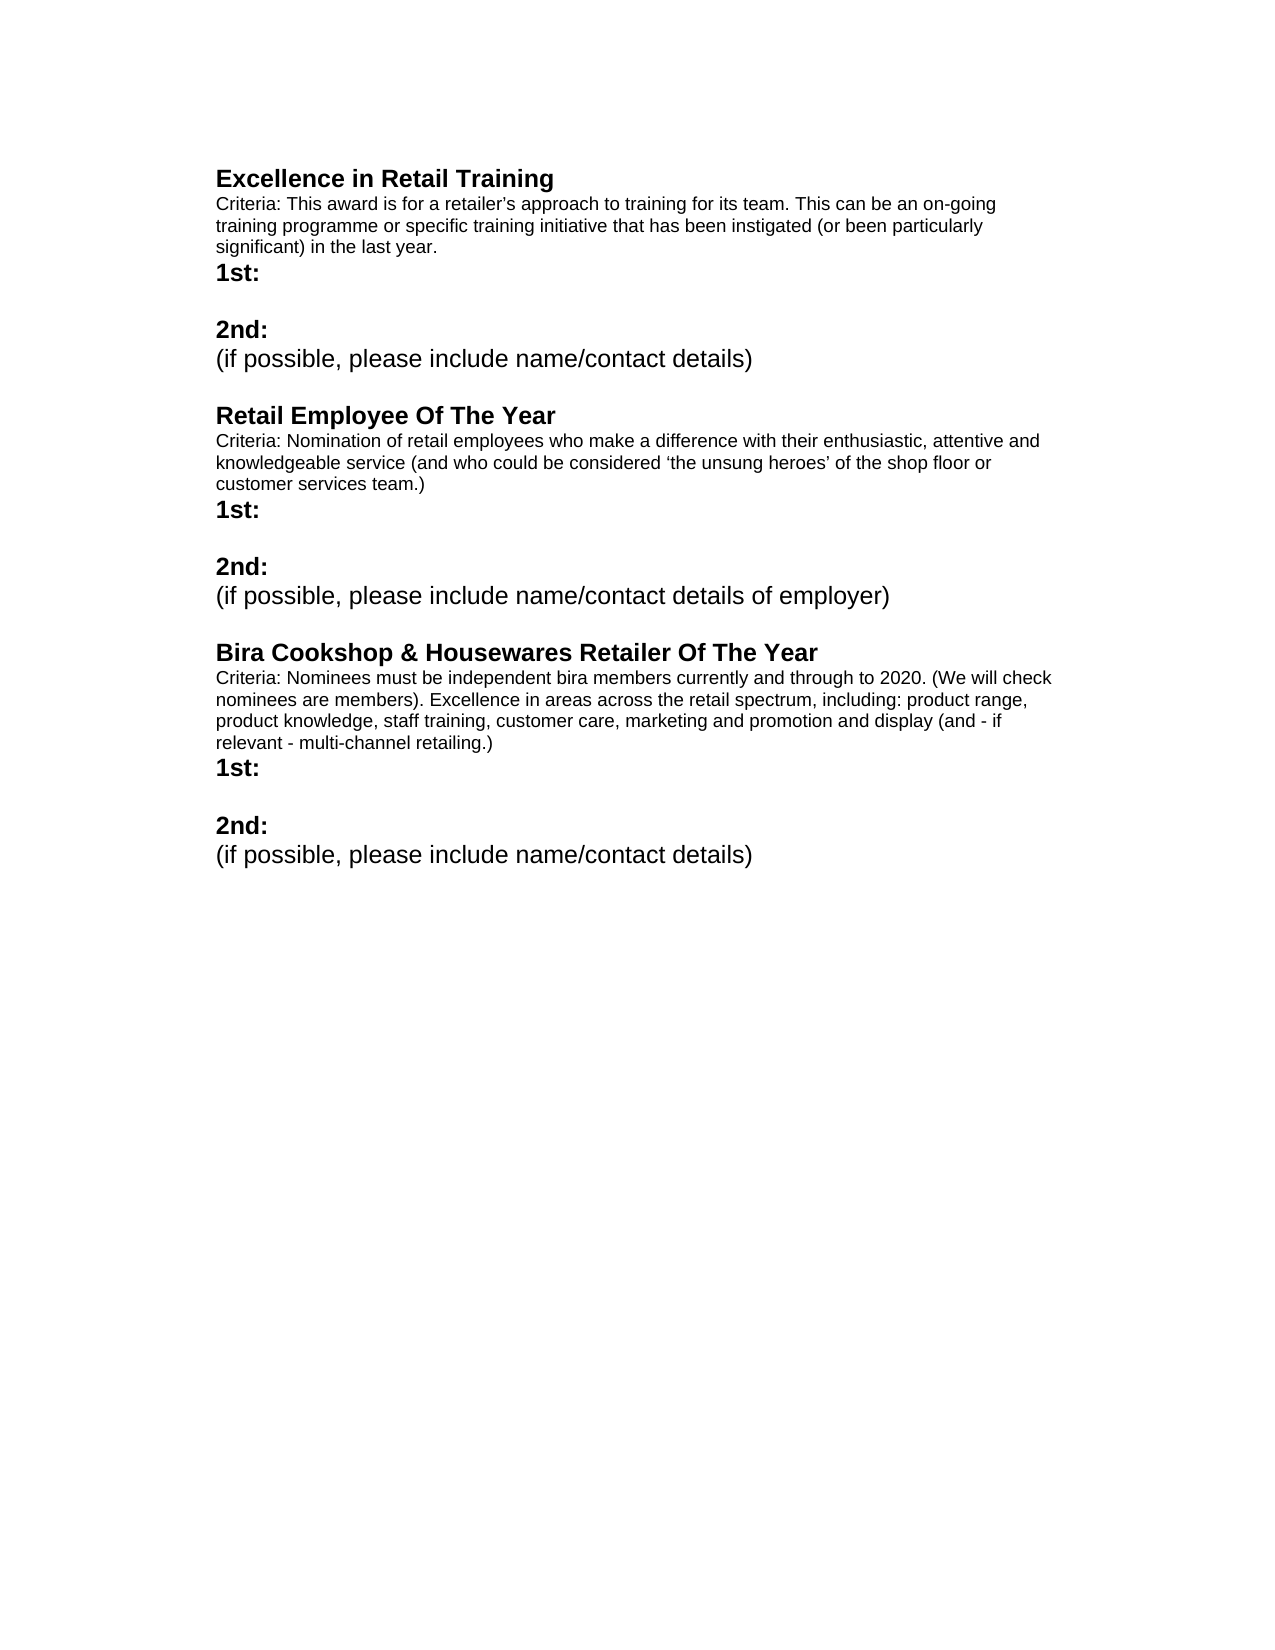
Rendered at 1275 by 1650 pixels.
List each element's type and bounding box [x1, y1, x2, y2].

table_header [186, 150, 1086, 884]
